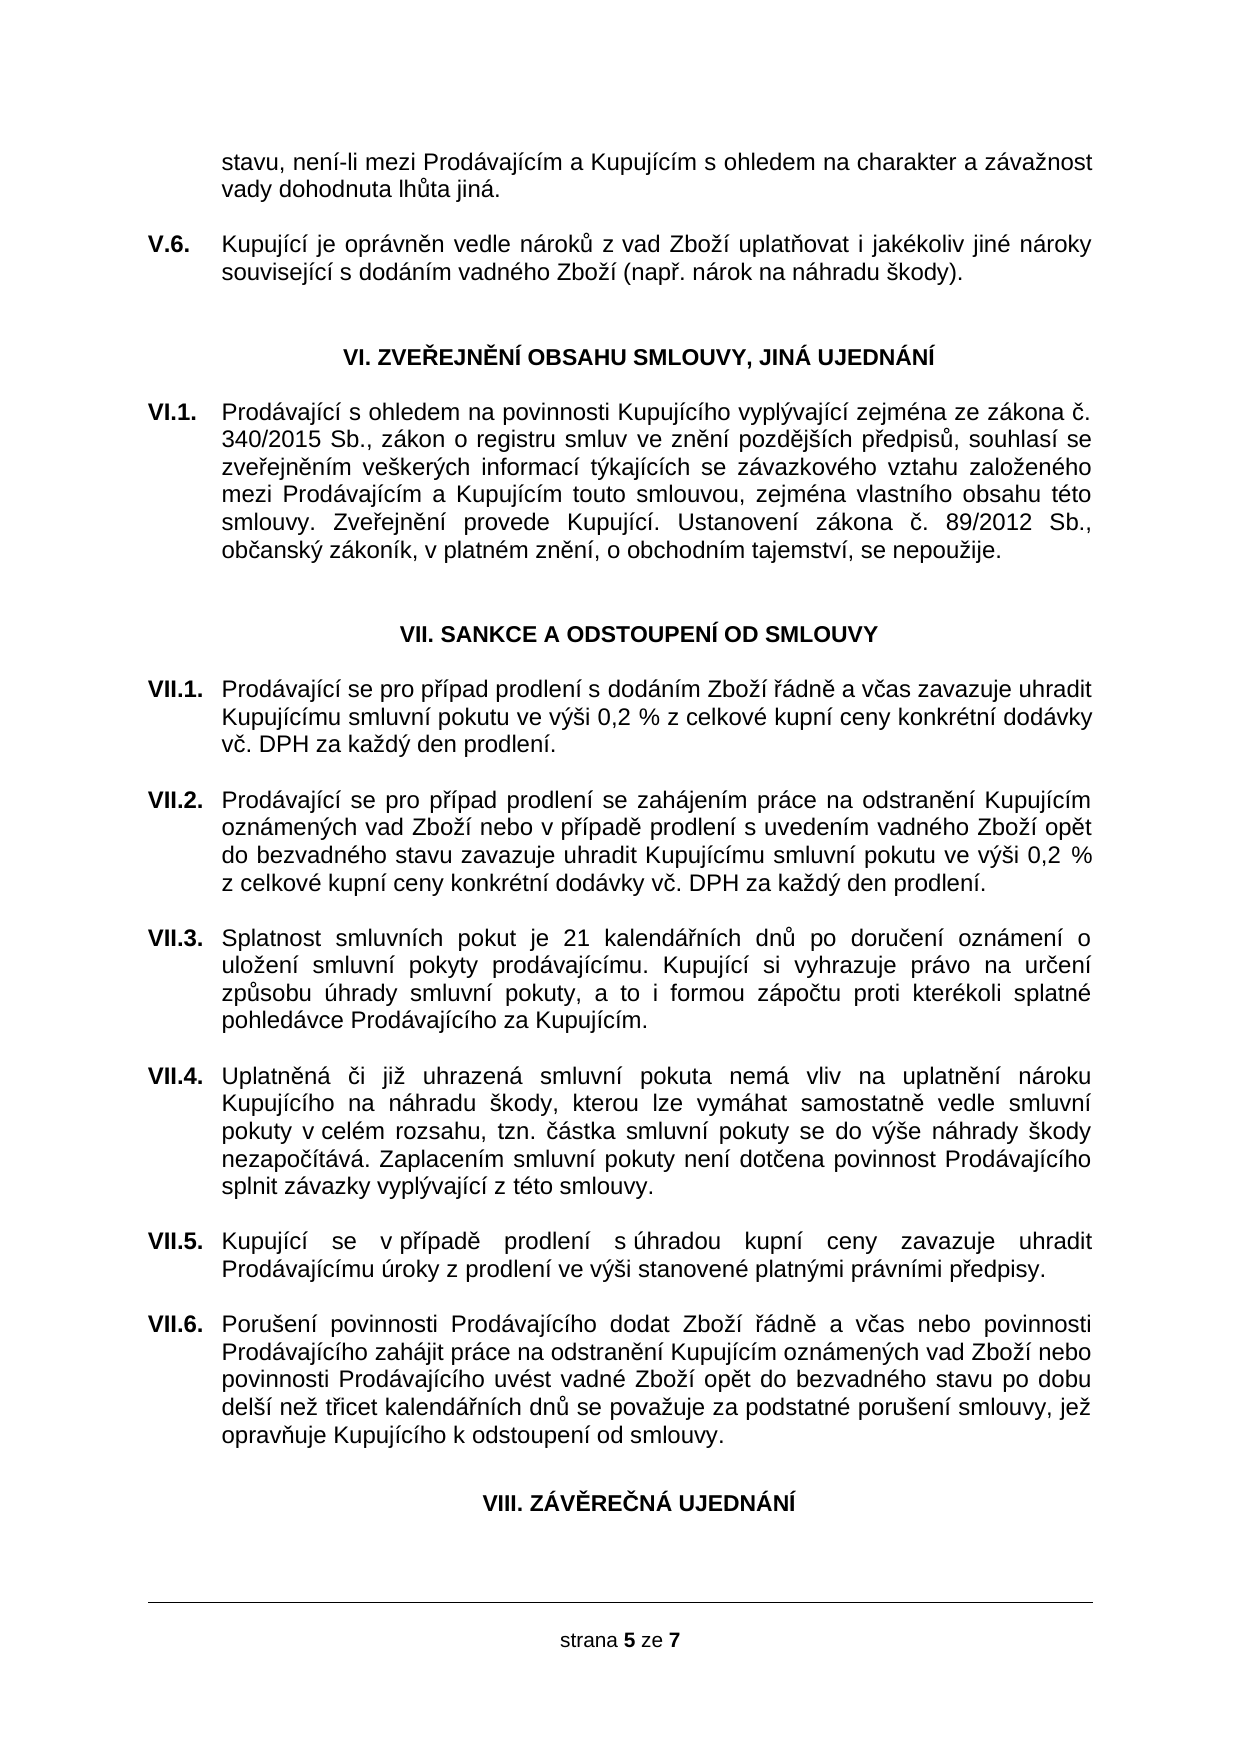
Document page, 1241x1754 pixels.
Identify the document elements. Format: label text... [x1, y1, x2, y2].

list Prodávající se pro případ prodlení se zahájením práce na odstranění Kupujícím oznámených vad Zboží nebo v případě prodlení s uvedením vadného Zboží opět do bezvadného stavu zavazuje uhradit Kupujícímu smluvní pokutu ve výši 0,2 % z celkové kupní ceny konkrétní dodávky vč. DPH za každý den prodlení. [148, 786, 1093, 896]
subtitle Závěrečná ujednání [185, 1487, 1093, 1517]
list Kupující je oprávněn vedle nároků z vad Zboží uplatňovat i jakékoliv jiné nároky související s dodáním vadného Zboží (např. nárok na náhradu škody). [148, 230, 1093, 286]
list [148, 148, 1093, 203]
subtitle Sankce a odstoupení od smlouvy [185, 618, 1093, 648]
list Kupující se v případě prodlení s úhradou kupní ceny zavazuje uhradit Prodávajícímu úroky z prodlení ve výši stanovené platnými právními předpisy. [148, 1227, 1093, 1282]
list Uplatněná či již uhrazená smluvní pokuta nemá vliv na uplatnění nároku Kupujícího na náhradu škody, kterou lze vymáhat samostatně vedle smluvní pokuty v celém rozsahu, tzn. částka smluvní pokuty se do výše náhrady škody nezapočítává. Zaplacením smluvní pokuty není dotčena povinnost Prodávajícího splnit závazky vyplývající z této smlouvy. [148, 1062, 1093, 1200]
list Porušení povinnosti Prodávajícího dodat Zboží řádně a včas nebo povinnosti Prodávajícího zahájit práce na odstranění Kupujícím oznámených vad Zboží nebo povinnosti Prodávajícího uvést vadné Zboží opět do bezvadného stavu po dobu delší než třicet kalendářních dnů se považuje za podstatné porušení smlouvy, jež opravňuje Kupujícího k odstoupení od smlouvy. [148, 1310, 1093, 1448]
list Splatnost smluvních pokut je 21 kalendářních dnů po doručení oznámení o uložení smluvní pokyty prodávajícímu. Kupující si vyhrazuje právo na určení způsobu úhrady smluvní pokuty, a to i formou zápočtu proti kterékoli splatné pohledávce Prodávajícího za Kupujícím. [148, 924, 1093, 1034]
list Prodávající s ohledem na povinnosti Kupujícího vyplývající zejména ze zákona č. 340/2015 Sb., zákon o registru smluv ve znění pozdějších předpisů, souhlasí se zveřejněním veškerých informací týkajících se závazkového vztahu založeného mezi Prodávajícím a Kupujícím touto smlouvou, zejména vlastního obsahu této smlouvy. Zveřejnění provede Kupující. Ustanovení zákona č. 89/2012 Sb., občanský zákoník, v platném znění, o obchodním tajemství, se nepoužije. [148, 398, 1093, 563]
list Prodávající se pro případ prodlení s dodáním Zboží řádně a včas zavazuje uhradit Kupujícímu smluvní pokutu ve výši 0,2 % z celkové kupní ceny konkrétní dodávky vč. DPH za každý den prodlení. [148, 675, 1093, 758]
subtitle Zveřejnění obsahu smlouvy, jiná ujednání [185, 341, 1093, 370]
